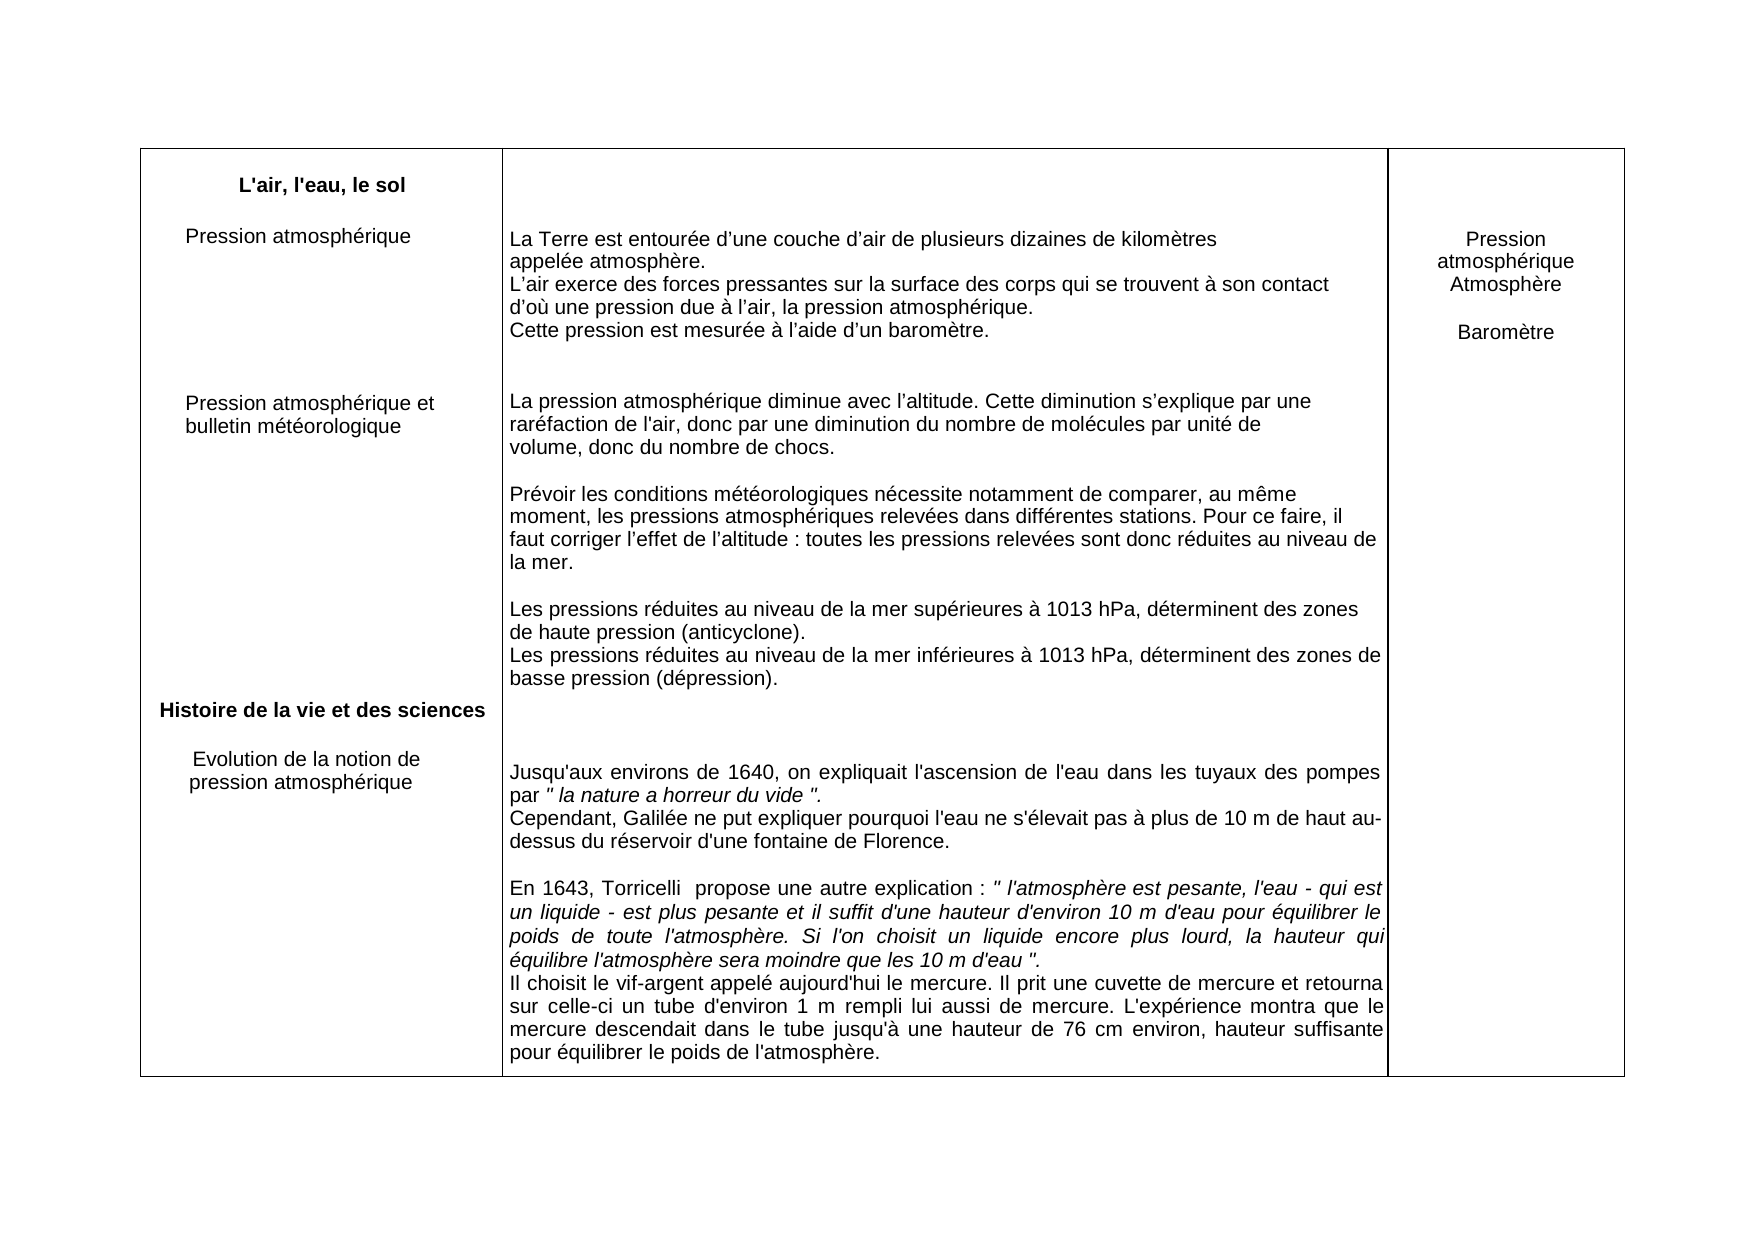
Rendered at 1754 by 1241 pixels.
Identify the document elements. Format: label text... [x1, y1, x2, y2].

text Baromètre [1453, 320, 1558, 344]
text Il choisit le vif-argent appelé aujourd'hui le mercure. Il prit une cuvette de mercure et retourna sur celle-ci un tube d'environ 1 m rempli lui aussi de mercure. L'expérience montra que le mercure descendait dans le tube jusqu'à une hauteur de 76 cm environ, hauteur suffisante pour équilibrer le poids de l'atmosphère. [509, 972, 1384, 1064]
text L’air exerce des forces pressantes sur la surface des corps qui se trouvent à son contact d’où une pression due à l’air, la pression atmosphérique. [509, 273, 1372, 319]
text Prévoir les conditions météorologiques nécessite notamment de comparer, au même moment, les pressions atmosphériques relevées dans différentes stations. Pour ce faire, il faut corriger l’effet de l’altitude : toutes les pressions relevées sont donc réduites au niveau de la mer. [509, 483, 1381, 574]
text Les pressions réduites au niveau de la mer inférieures à 1013 hPa, déterminent des zones de basse pression (dépression). [509, 644, 1384, 690]
text L'air, l'eau, le sol [238, 173, 1585, 196]
text Pression atmosphérique Atmosphère [1435, 228, 1576, 296]
text Cependant, Galilée ne put expliquer pourquoi l'eau ne s'élevait pas à plus de 10 m de haut au- dessus du réservoir d'une fontaine de Florence. [509, 807, 1384, 853]
text Pression atmosphérique [185, 224, 483, 248]
text Pression atmosphérique et bulletin météorologique [185, 392, 436, 438]
text La Terre est entourée d’une couche d’air de plusieurs dizaines de kilomètres appelée atmosphère. [509, 228, 1294, 273]
text Jusqu'aux environs de 1640, on expliquait l'ascension de l'eau dans les tuyaux des pompes par " la nature a horreur du vide ". [509, 761, 1384, 807]
text En 1643, Torricelli propose une autre explication : " l'atmosphère est pesante, l'eau - qui est un liquide - est plus pesante et il suffit d'une hauteur d'environ 10 m d'eau pour équilibrer le poids de toute l'atmosphère. Si l'on choisit un liquide encore plus lourd, la hauteur qui équilibre l'atmosphère sera moindre que les 10 m d'eau ". [509, 876, 1384, 972]
text Les pressions réduites au niveau de la mer supérieures à 1013 hPa, déterminent des zones de haute pression (anticyclone). [509, 598, 1384, 644]
text Histoire de la vie et des sciences [159, 698, 489, 722]
text Evolution de la notion de pression atmosphérique [189, 748, 422, 794]
text La pression atmosphérique diminue avec l’altitude. Cette diminution s’explique par une raréfaction de l'air, donc par une diminution du nombre de molécules par unité de volume, donc du nombre de chocs. [509, 390, 1337, 459]
text Cette pression est mesurée à l’aide d’un baromètre. [509, 319, 1381, 342]
